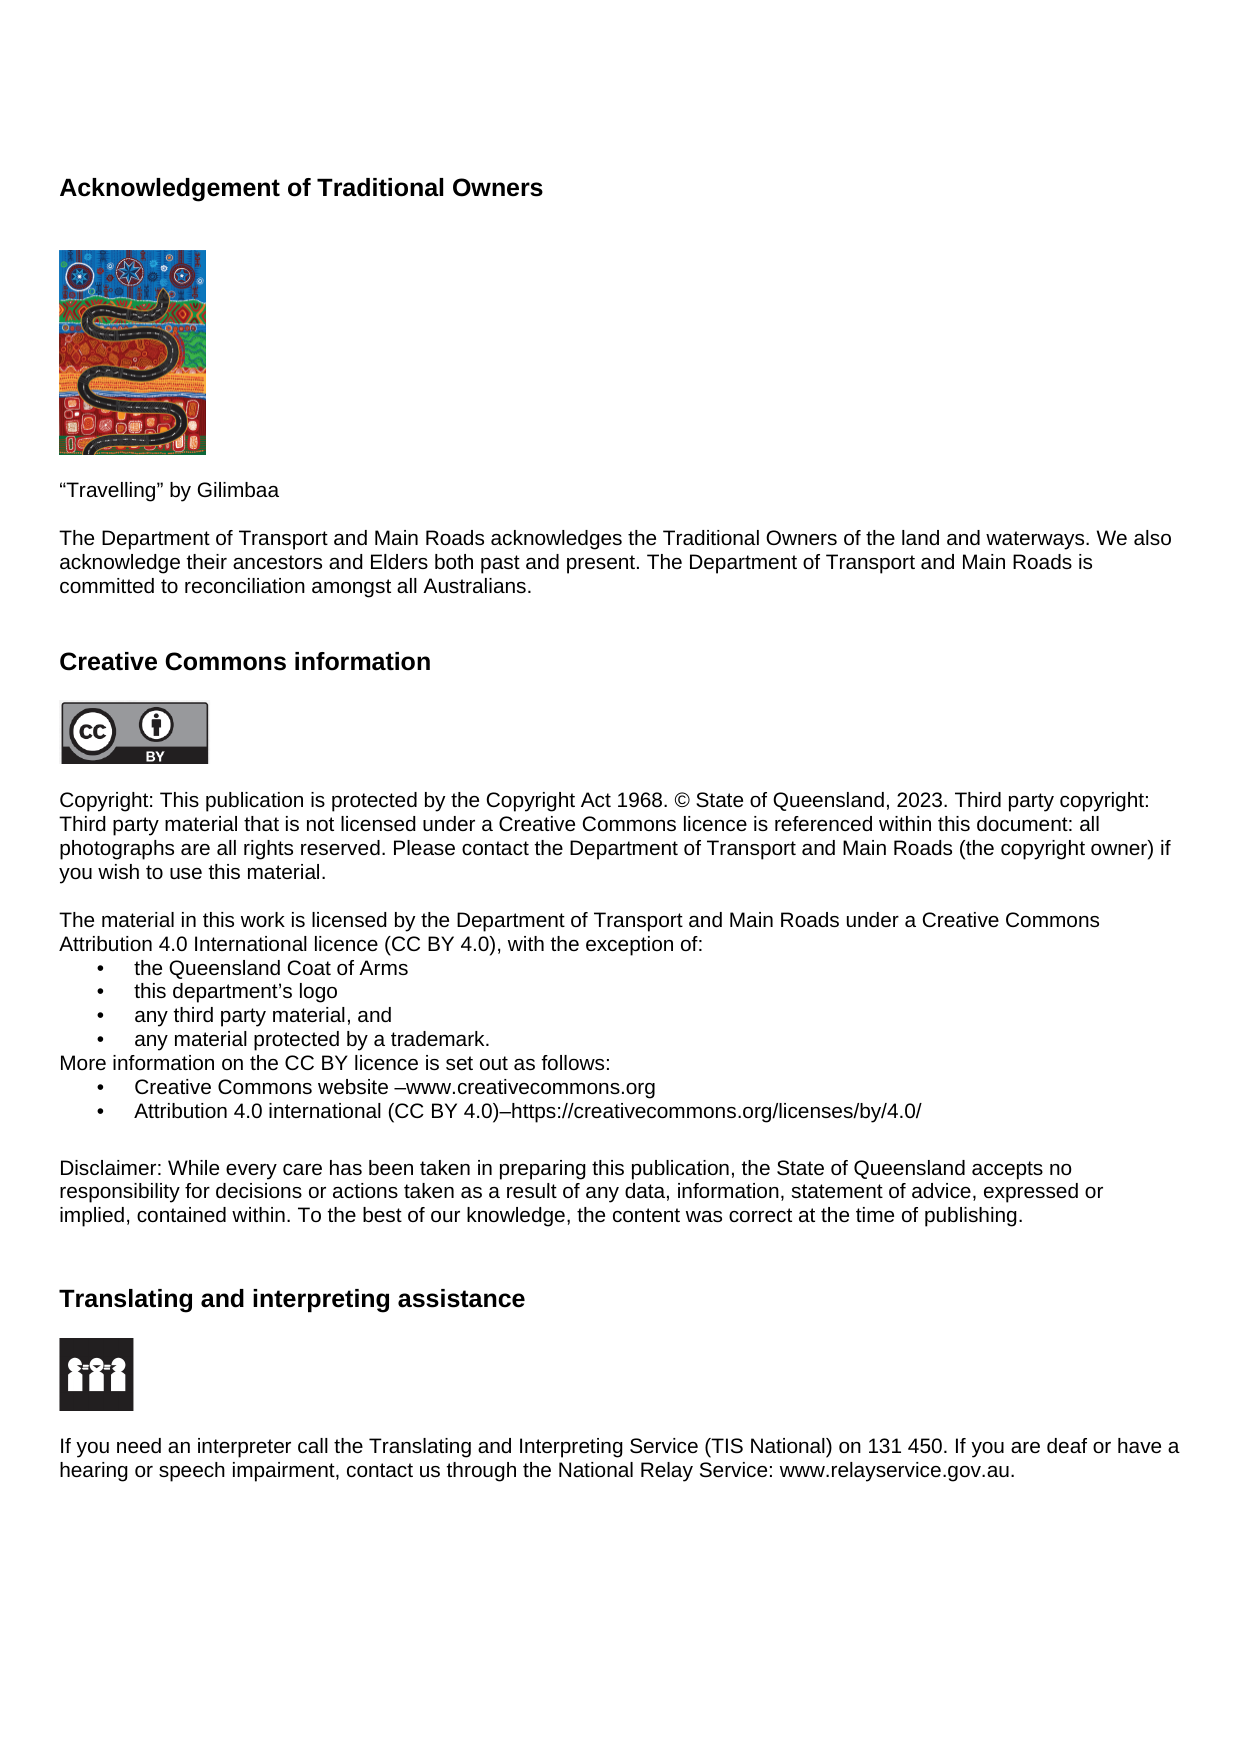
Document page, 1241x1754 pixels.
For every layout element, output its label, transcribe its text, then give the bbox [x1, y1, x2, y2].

text Acknowledgement of Traditional Owners [59, 173, 1181, 201]
list any material protected by a trademark. [97, 1027, 1181, 1051]
picture [59, 250, 206, 455]
list Attribution 4.0 international (CC BY 4.0)–https://creativecommons.org/licenses/by/4.0/ [97, 1099, 1181, 1123]
text More information on the CC BY licence is set out as follows: [59, 1051, 1181, 1075]
text Disclaimer: While every care has been taken in preparing this publication, the State of Queensland accepts no responsibility for decisions or actions taken as a result of any data, information, statement of advice, expressed or implied, contained within. To the best of our knowledge, the content was correct at the time of publishing. [59, 1155, 1181, 1227]
text Creative Commons information [59, 647, 1181, 676]
text Translating and interpreting assistance [59, 1284, 1181, 1313]
picture [59, 700, 211, 764]
list Creative Commons website –www.creativecommons.org [97, 1075, 1181, 1099]
list the Queensland Coat of Arms [97, 955, 1181, 979]
picture [59, 1338, 134, 1411]
text Copyright: This publication is protected by the Copyright Act 1968. © State of Queensland, 2023. Third party copyright: Third party material that is not licensed under a Creative Commons licence is referenced within this document: all photographs are all rights reserved. Please contact the Department of Transport and Main Roads (the copyright owner) if you wish to use this material. [59, 788, 1181, 883]
text The material in this work is licensed by the Department of Transport and Main Roads under a Creative Commons Attribution 4.0 International licence (CC BY 4.0), with the exception of: [59, 907, 1181, 955]
text If you need an interpreter call the Translating and Interpreting Service (TIS National) on 131 450. If you are deaf or have a hearing or speech impairment, contact us through the National Relay Service: www.relayservice.gov.au. [59, 1434, 1181, 1482]
text The Department of Transport and Main Roads acknowledges the Traditional Owners of the land and waterways. We also acknowledge their ancestors and Elders both past and present. The Department of Transport and Main Roads is committed to reconciliation amongst all Australians. [59, 526, 1181, 598]
text “Travelling” by Gilimbaa [59, 478, 1181, 502]
list any third party material, and [97, 1003, 1181, 1027]
list this department’s logo [97, 979, 1181, 1003]
